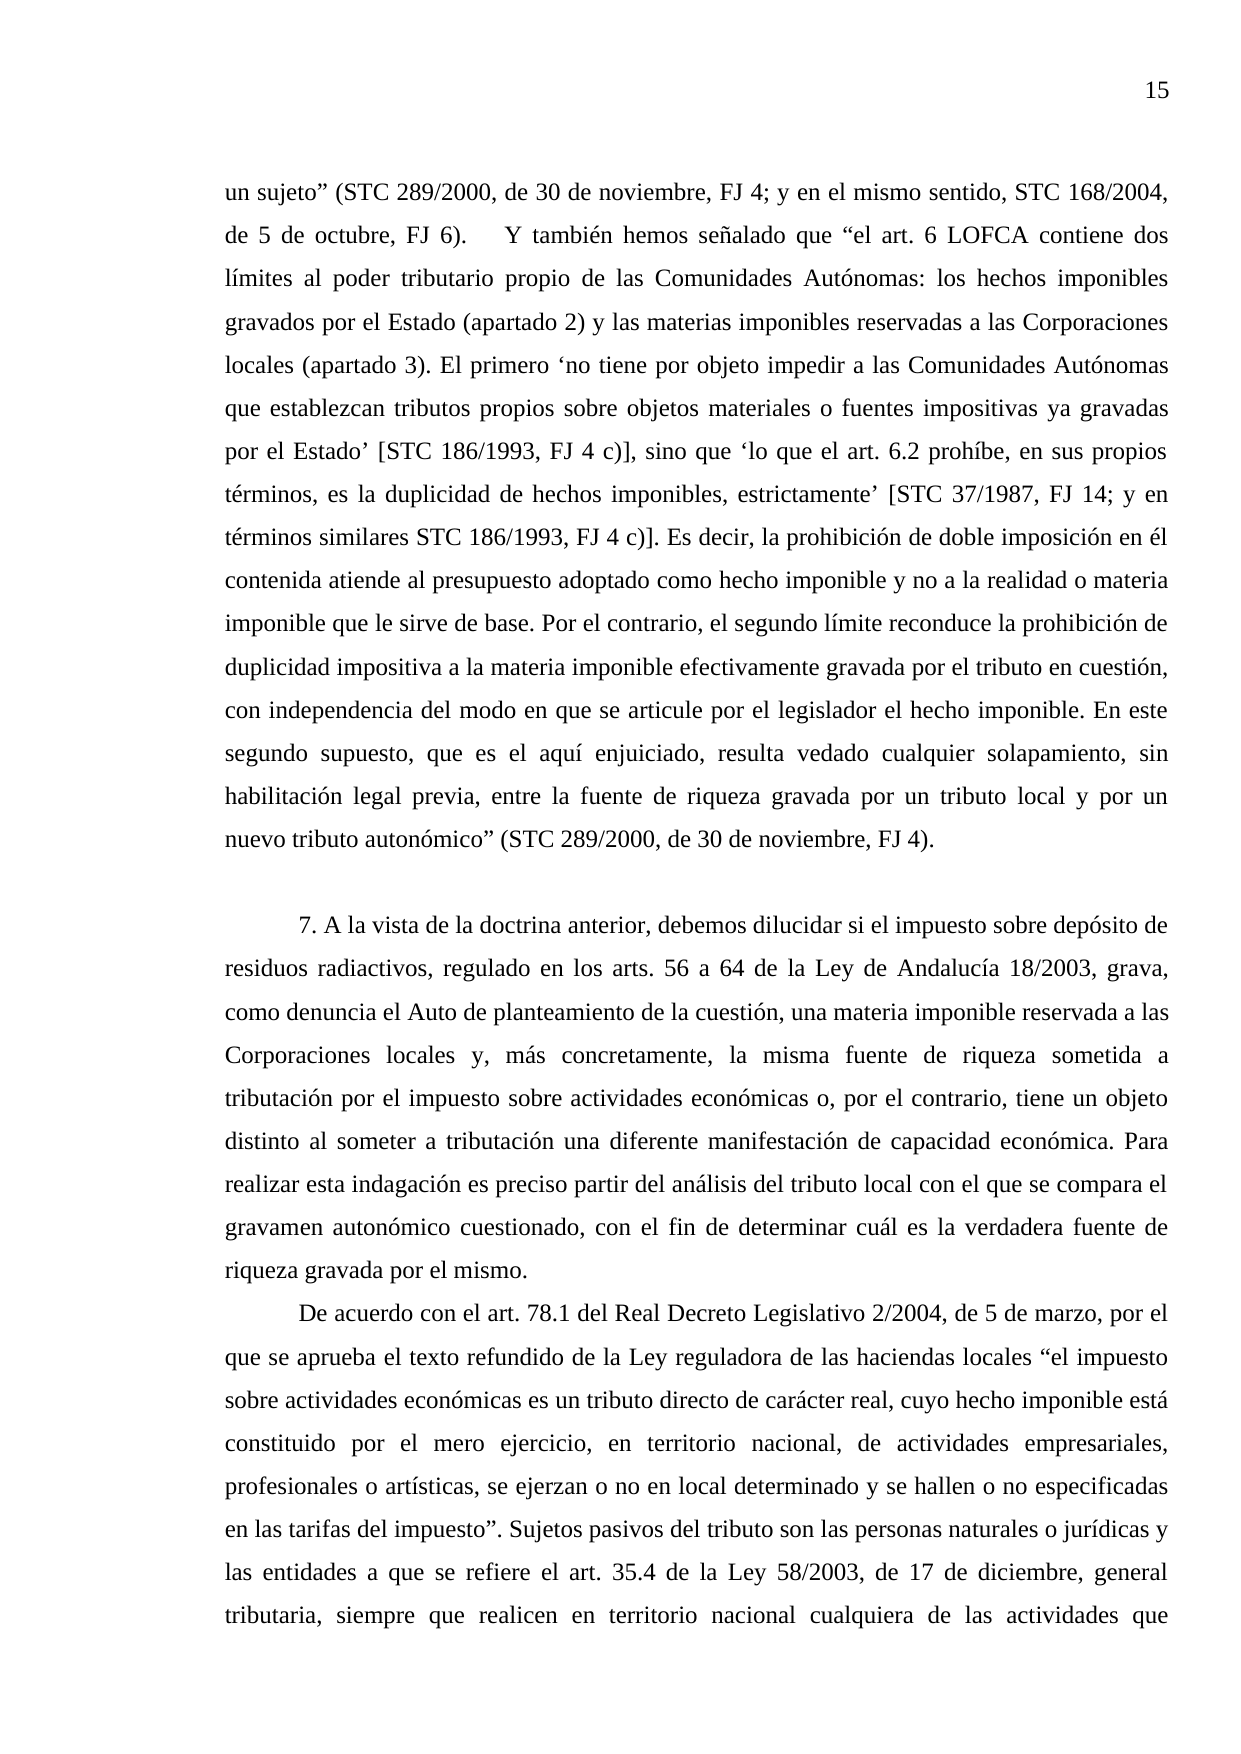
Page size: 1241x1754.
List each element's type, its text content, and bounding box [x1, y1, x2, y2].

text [224, 1298, 1169, 1629]
text 7. A la vista de la doctrina anterior, debemos dilucidar si el impuesto sobre depósito de residuos radiactivos, regulado en los arts. 56 a 64 de la Ley de Andalucía 18/2003, grava, como denuncia el Auto de planteamiento de la cuestión, una materia imponible reservada a las Corporaciones locales y, más concretamente, la misma fuente de riqueza sometida a tributación por el impuesto sobre actividades económicas o, por el contrario, tiene un objeto distinto al someter a tributación una diferente manifestación de capacidad económica. Para realizar esta indagación es preciso partir del análisis del tributo local con el que se compara el gravamen autonómico cuestionado, con el fin de determinar cuál es la verdadera fuente de riqueza gravada por el mismo. [224, 910, 1169, 1284]
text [224, 177, 1169, 853]
